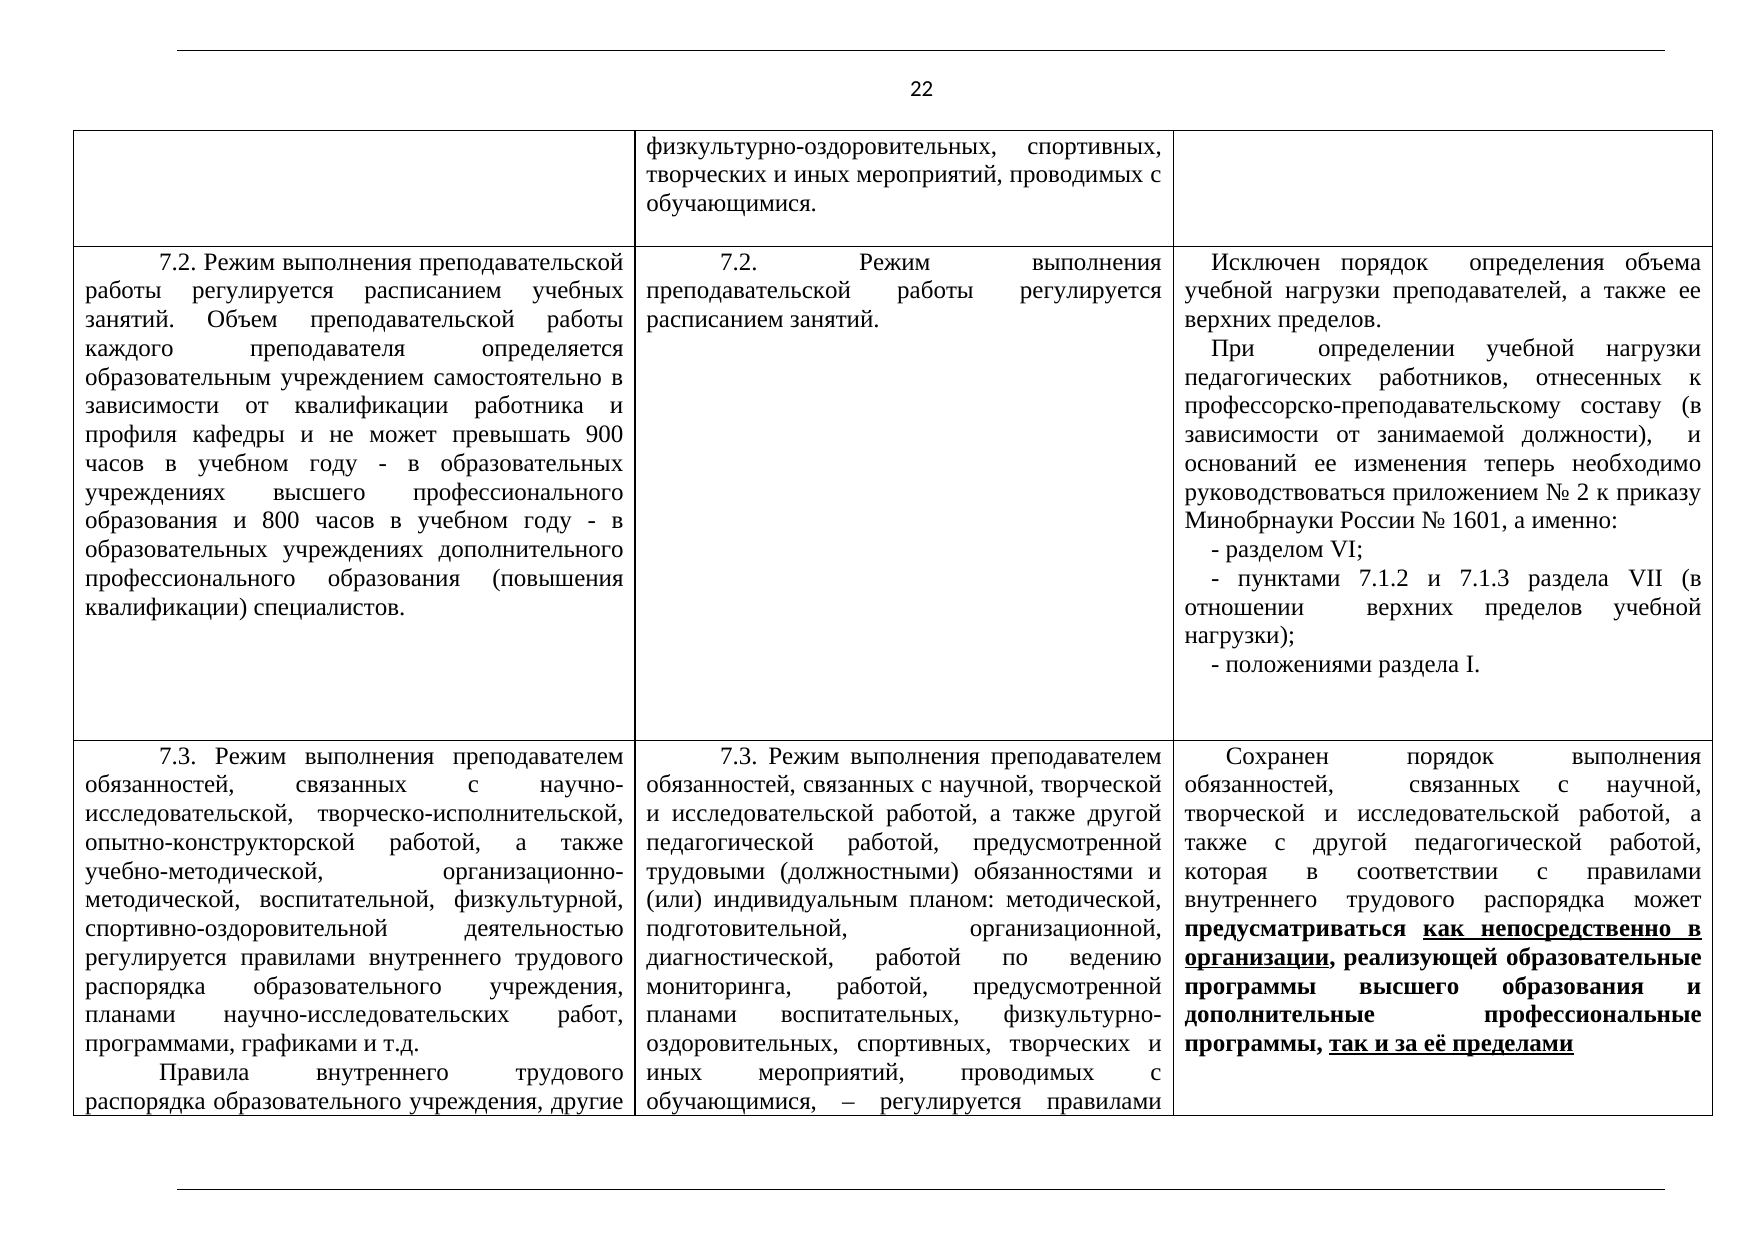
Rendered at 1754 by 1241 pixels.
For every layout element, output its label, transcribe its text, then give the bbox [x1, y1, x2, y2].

table_cell 7.2. Режим выполнения преподавательской работы регулируется расписанием занятий. [636, 247, 1173, 740]
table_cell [636, 131, 1173, 246]
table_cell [74, 131, 634, 246]
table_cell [1174, 741, 1712, 1114]
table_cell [74, 741, 634, 1114]
table_cell 7.2. Режим выполнения преподавательской работы регулируется расписанием учебных занятий. Объем преподавательской работы каждого преподавателя определяется образовательным учреждением самостоятельно в зависимости от квалификации работника и профиля кафедры и не может превышать 900 часов в учебном году - в образовательных учреждениях высшего профессионального образования и 800 часов в учебном году - в образовательных учреждениях дополнительного профессионального образования (повышения квалификации) специалистов. [74, 247, 634, 740]
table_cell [636, 741, 1173, 1114]
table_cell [1174, 131, 1712, 246]
table_cell Исключен порядок определения объема учебной нагрузки преподавателей, а также ее верхних пределов. При определении учебной нагрузки педагогических работников, отнесенных к профессорско-преподавательскому составу (в зависимости от занимаемой должности), и оснований ее изменения теперь необходимо руководствоваться приложением № 2 к приказу Минобрнауки России № 1601, а именно: - разделом VI; - пунктами 7.1.2 и 7.1.3 раздела VII (в отношении верхних пределов учебной нагрузки); - положениями раздела I. [1174, 247, 1712, 740]
